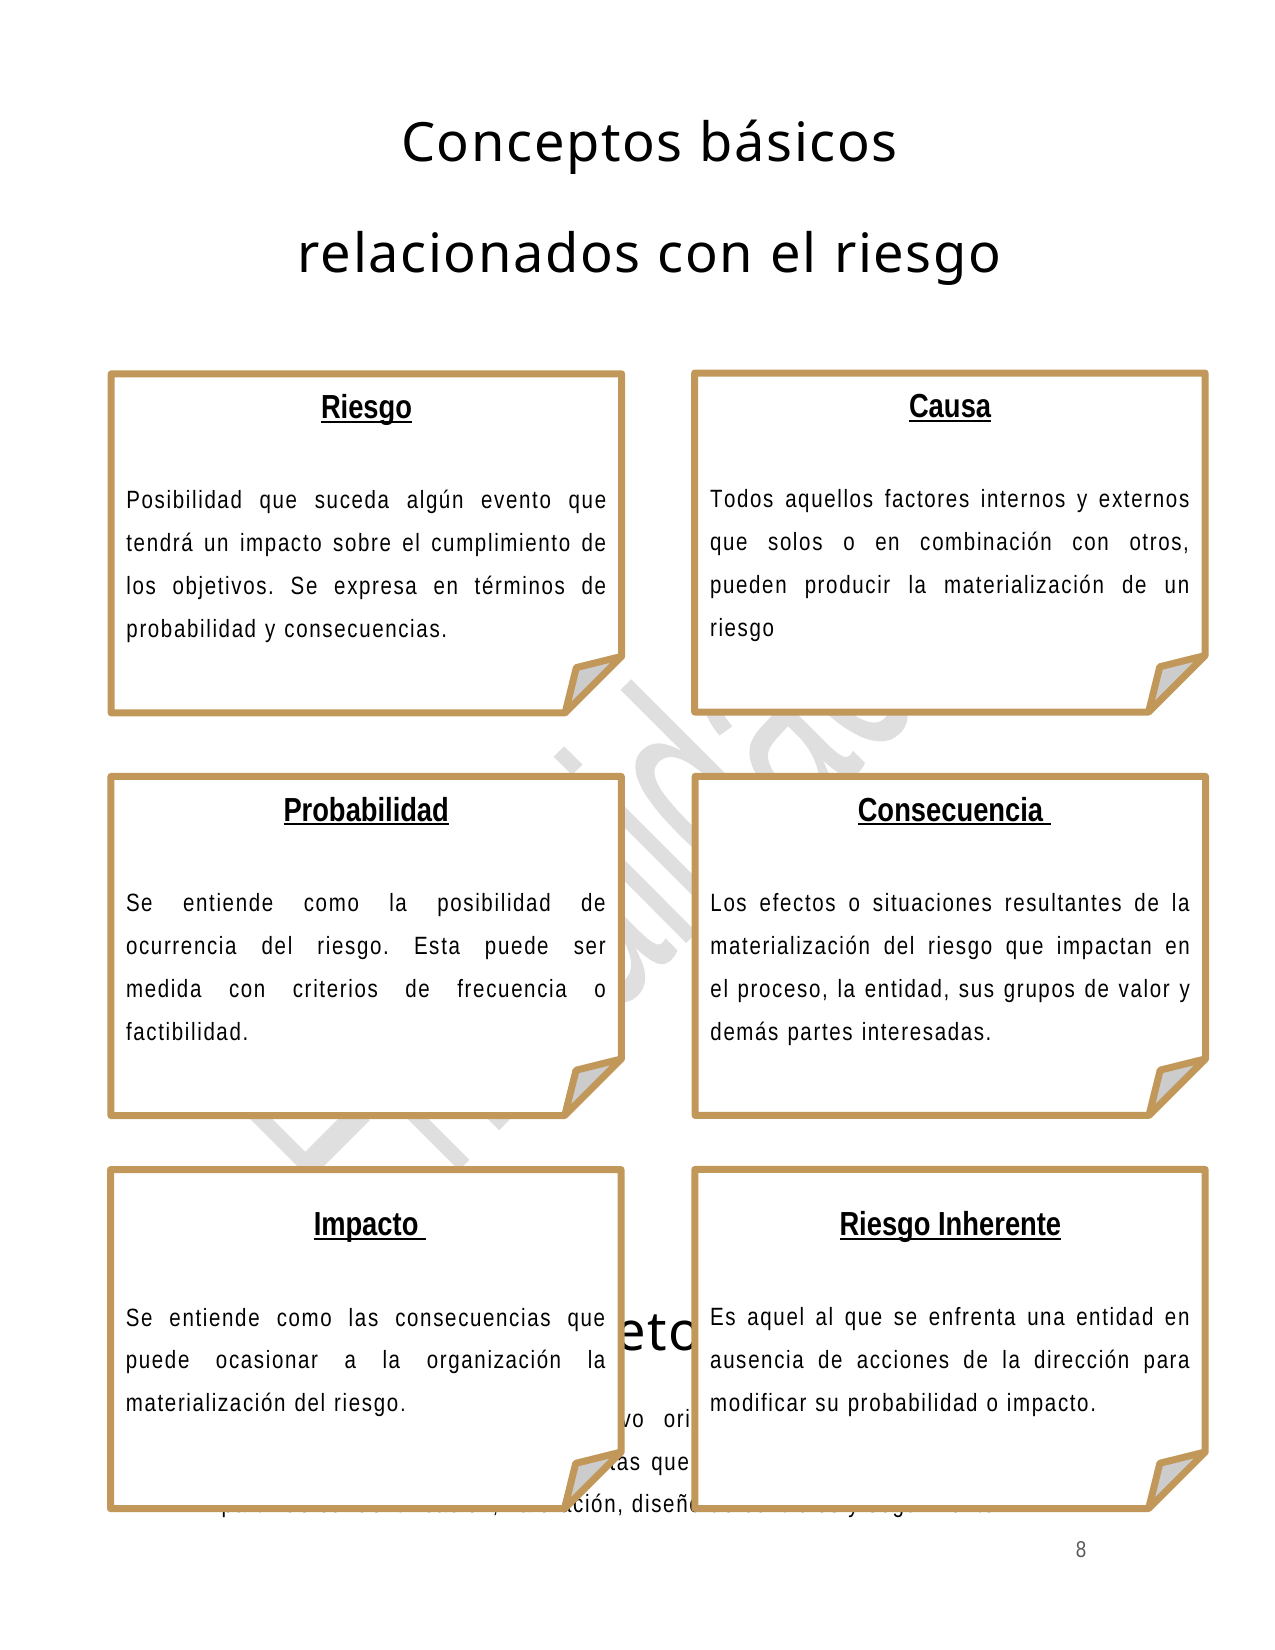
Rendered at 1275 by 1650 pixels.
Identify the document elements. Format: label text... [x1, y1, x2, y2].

title La metodología tiene como objetivo orientar y facilitar a las entidades denominadas “pequeñas” herramientas que le permitan administrar el riesgo a partir de su identificación, valoración, diseño de controles y seguimiento. [221, 1403, 1078, 1518]
subtitle Acerca de la metodología [625, 1293, 691, 1367]
subtitle Conceptos básicos relacionados con el riesgo [221, 104, 1078, 288]
